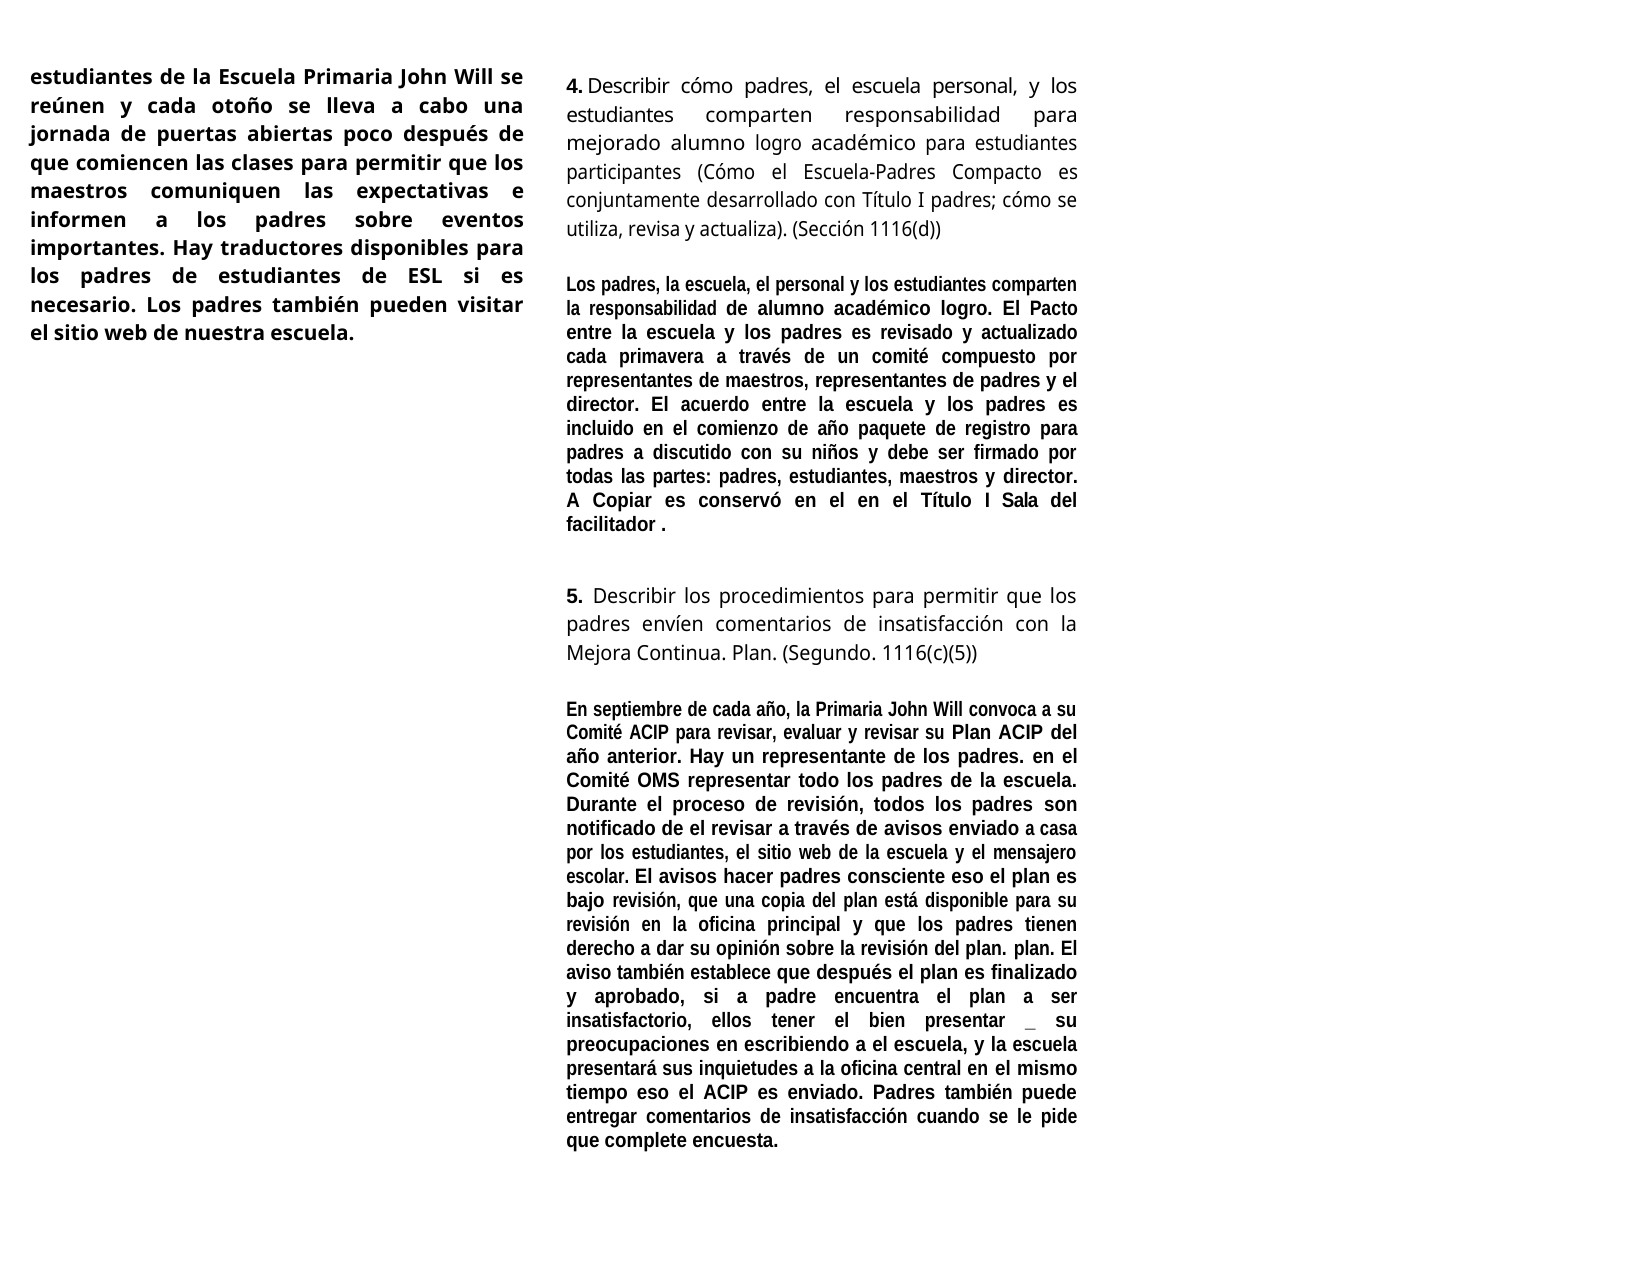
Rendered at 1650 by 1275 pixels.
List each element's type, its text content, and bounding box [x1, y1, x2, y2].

list Describir cómo padres, el escuela personal, y los estudiantes comparten responsabilidad para mejorado alumno logro académico para estudiantes participantes (Cómo el Escuela-Padres Compacto es conjuntamente desarrollado con Título I padres; cómo se utiliza, revisa y actualiza). (Sección 1116(d)) [566, 71, 1077, 242]
text En septiembre de cada año, la Primaria John Will convoca a su Comité ACIP para revisar, evaluar y revisar su Plan ACIP del año anterior. Hay un representante de los padres. en el Comité OMS representar todo los padres de la escuela. Durante el proceso de revisión, todos los padres son notificado de el revisar a través de avisos enviado a casa por los estudiantes, el sitio web de la escuela y el mensajero escolar. El avisos hacer padres consciente eso el plan es bajo revisión, que una copia del plan está disponible para su revisión en la oficina principal y que los padres tienen derecho a dar su opinión sobre la revisión del plan. plan. El aviso también establece que después el plan es finalizado y aprobado, si a padre encuentra el plan a ser insatisfactorio, ellos tener el bien presentar _ su preocupaciones en escribiendo a el escuela, y la escuela presentará sus inquietudes a la oficina central en el mismo tiempo eso el ACIP es enviado. Padres también puede entregar comentarios de insatisfacción cuando se le pide que complete encuesta. [566, 696, 1077, 1152]
text Los padres, la escuela, el personal y los estudiantes comparten la responsabilidad de alumno académico logro. El Pacto entre la escuela y los padres es revisado y actualizado cada primavera a través de un comité compuesto por representantes de maestros, representantes de padres y el director. El acuerdo entre la escuela y los padres es incluido en el comienzo de año paquete de registro para padres a discutido con su niños y debe ser firmado por todas las partes: padres, estudiantes, maestros y director. A Copiar es conservó en el en el Título I Sala del facilitador . [566, 272, 1078, 535]
list Describir los procedimientos para permitir que los padres envíen comentarios de insatisfacción con la Mejora Continua. Plan. (Segundo. 1116(c)(5)) [566, 581, 1077, 666]
